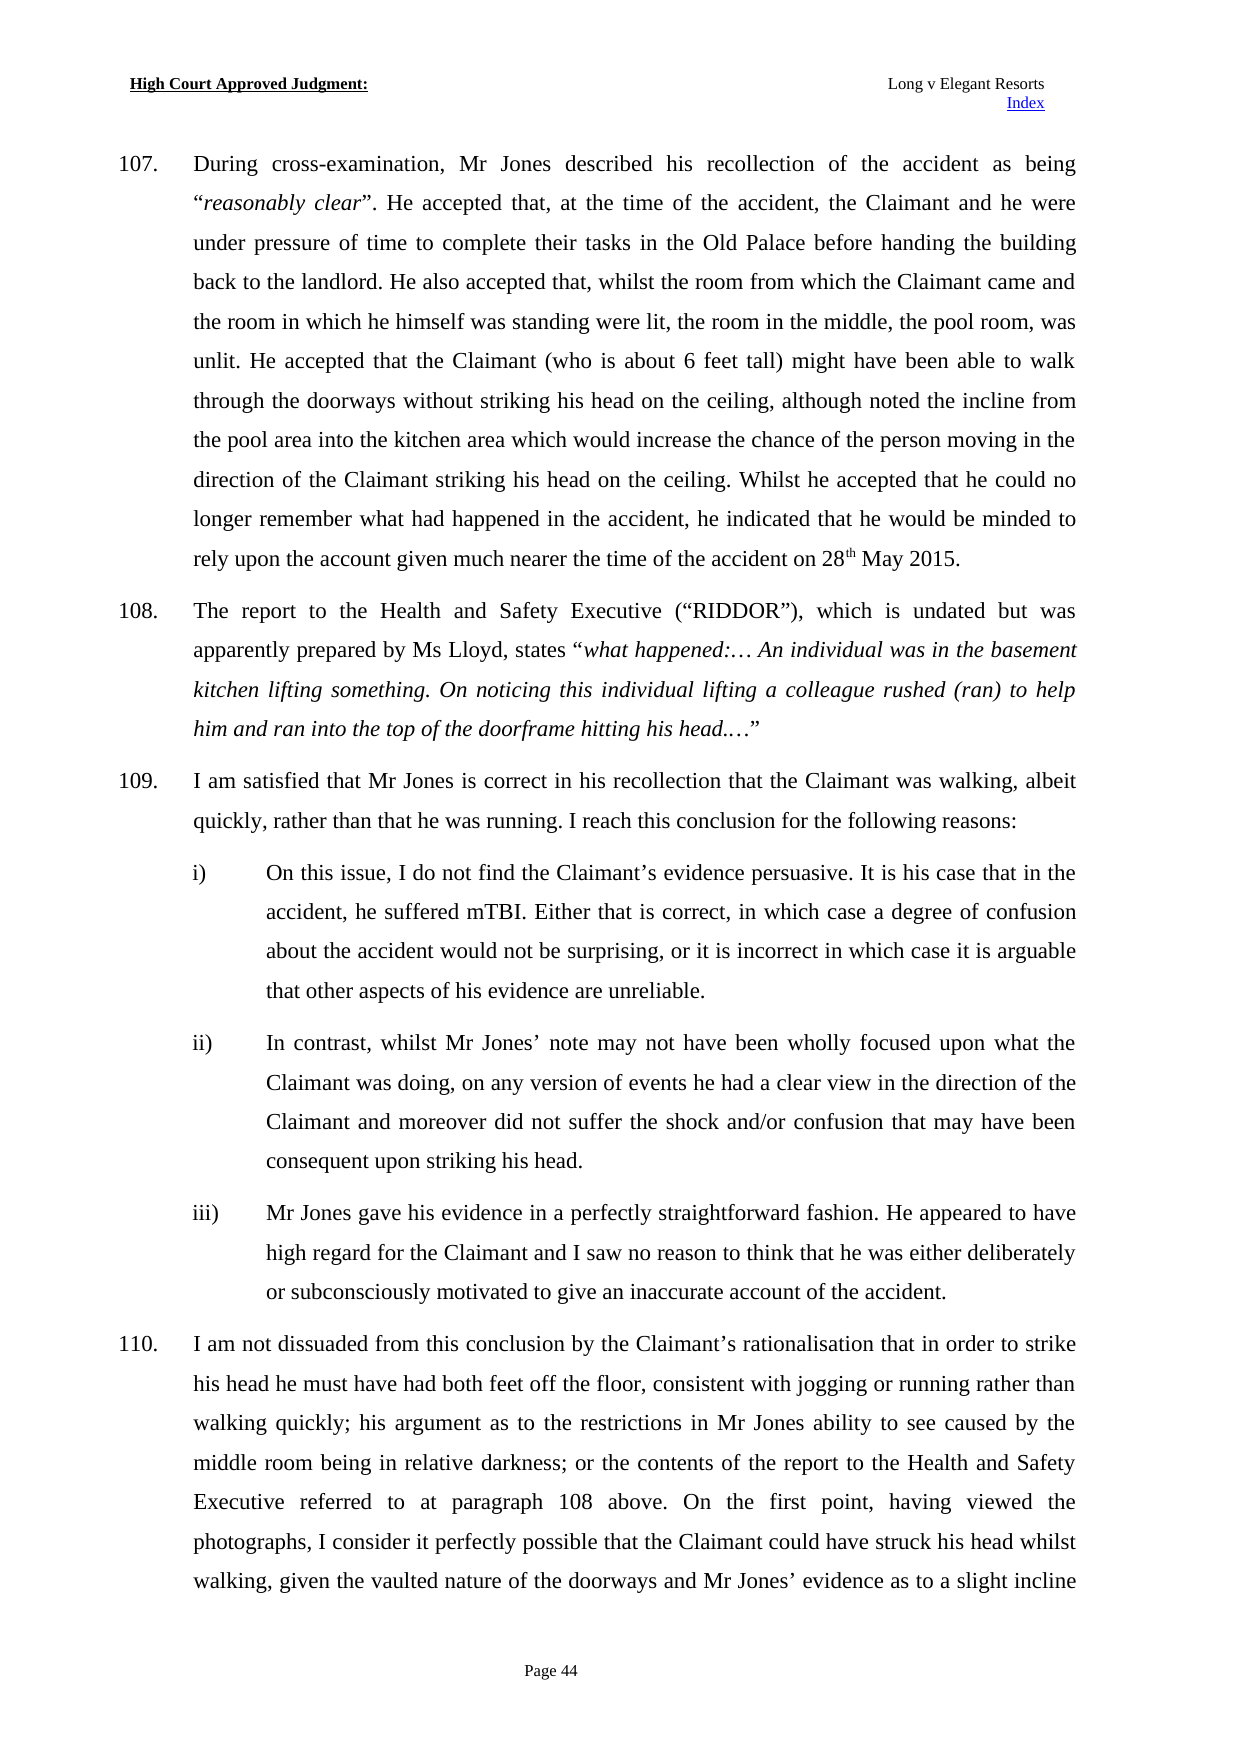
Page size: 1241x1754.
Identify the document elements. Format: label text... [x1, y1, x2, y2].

text The report to the Health and Safety Executive (“RIDDOR”), which is undated but was apparently prepared by Ms Lloyd, states “what happened:… An individual was in the basement kitchen lifting something. On noticing this individual lifting a colleague rushed (ran) to help him and ran into the top of the doorframe hitting his head.…” [118, 597, 1078, 742]
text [118, 1330, 1078, 1594]
text On this issue, I do not find the Claimant’s evidence persuasive. It is his case that in the accident, he suffered mTBI. Either that is correct, in which case a degree of confusion about the accident would not be surprising, or it is incorrect in which case it is arguable that other aspects of his evidence are unreliable. [192, 859, 1078, 1003]
text During cross-examination, Mr Jones described his recollection of the accident as being “reasonably clear”. He accepted that, at the time of the accident, the Claimant and he were under pressure of time to complete their tasks in the Old Palace before handing the building back to the landlord. He also accepted that, whilst the room from which the Claimant came and the room in which he himself was standing were lit, the room in the middle, the pool room, was unlit. He accepted that the Claimant (who is about 6 feet tall) might have been able to walk through the doorways without striking his head on the ceiling, although noted the incline from the pool area into the kitchen area which would increase the chance of the person moving in the direction of the Claimant striking his head on the ceiling. Whilst he accepted that he could no longer remember what had happened in the accident, he indicated that he would be minded to rely upon the account given much nearer the time of the accident on 28th May 2015. [118, 150, 1078, 571]
text Mr Jones gave his evidence in a perfectly straightforward fashion. He appeared to have high regard for the Claimant and I saw no reason to think that he was either deliberately or subconsciously motivated to give an inaccurate account of the accident. [192, 1199, 1078, 1305]
text I am satisfied that Mr Jones is correct in his recollection that the Claimant was walking, albeit quickly, rather than that he was running. I reach this conclusion for the following reasons: [118, 767, 1078, 833]
text In contrast, whilst Mr Jones’ note may not have been wholly focused upon what the Claimant was doing, on any version of events he had a clear view in the direction of the Claimant and moreover did not suffer the shock and/or confusion that may have been consequent upon striking his head. [192, 1029, 1078, 1174]
